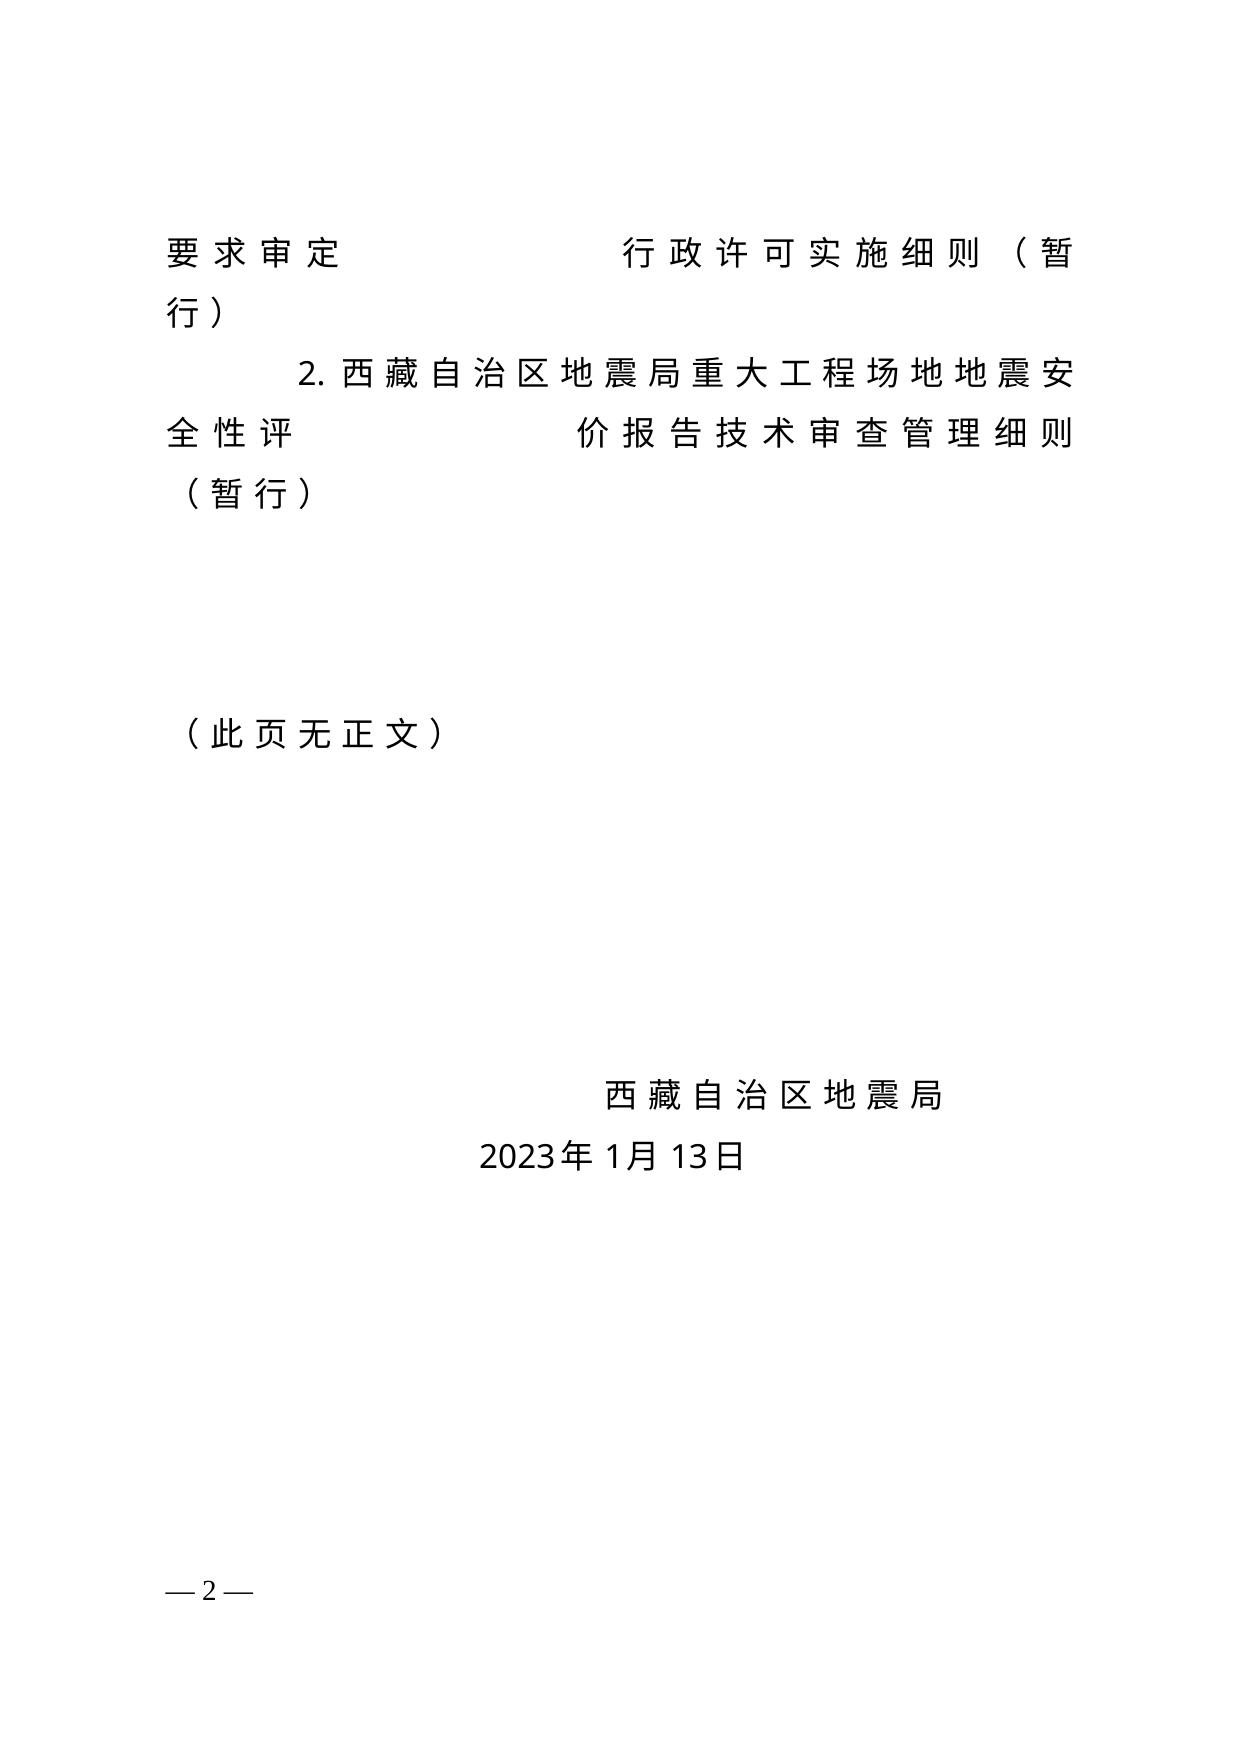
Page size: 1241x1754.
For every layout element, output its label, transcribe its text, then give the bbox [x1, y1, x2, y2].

text 西藏自治区地震局 [167, 1063, 1085, 1124]
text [167, 221, 1085, 341]
text （此页无正文） [167, 702, 1085, 762]
text 2.西藏自治区地震局重大工程场地地震安全性评 价报告技术审查管理细则（暂行） [167, 341, 1085, 522]
text 2023年1月13日 [167, 1124, 1085, 1184]
